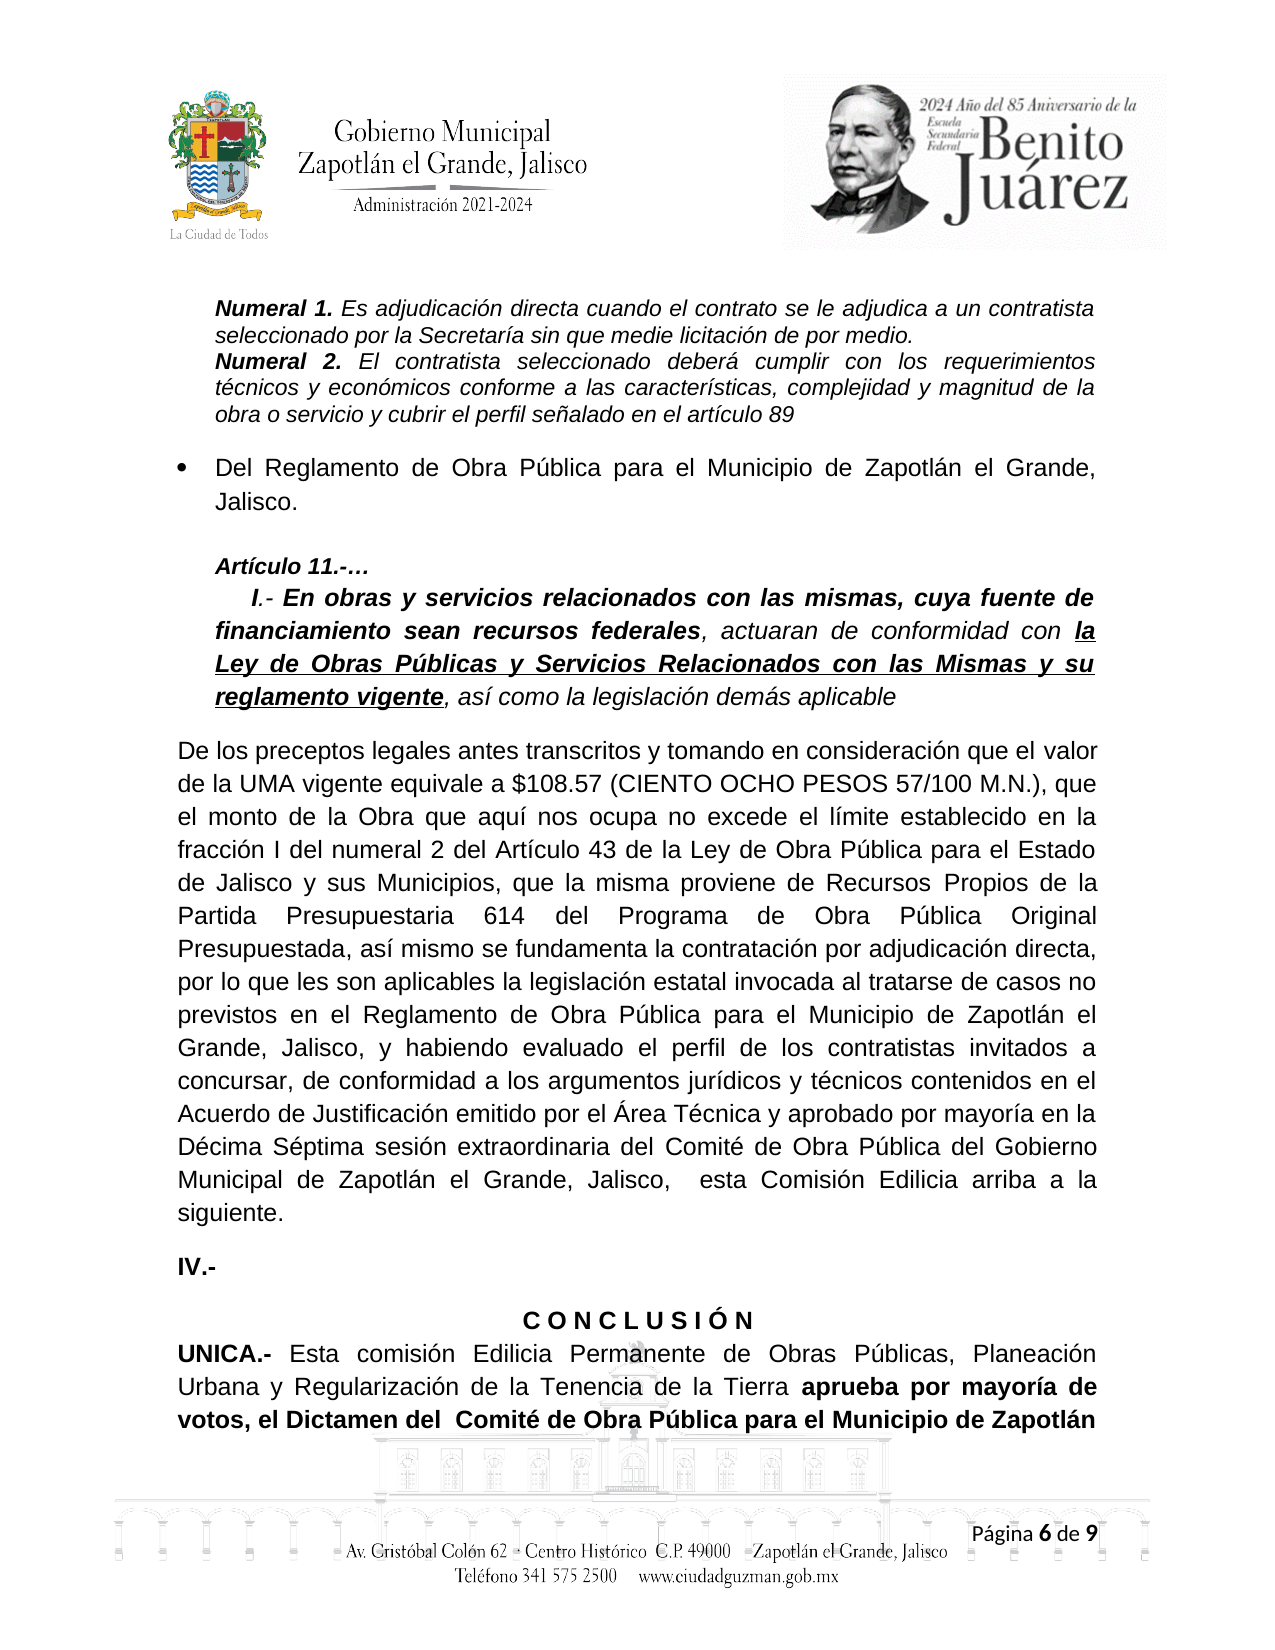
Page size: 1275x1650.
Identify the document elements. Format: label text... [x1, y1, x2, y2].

text Numeral 2. El contratista seleccionado deberá cumplir con los requerimientos técnicos y económicos conforme a las características, complejidad y magnitud de la obra o servicio y cubrir el perfil señalado en el artículo 89 [215, 348, 1098, 427]
text IV.- [177, 1252, 1098, 1281]
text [177, 1339, 1098, 1433]
list Del Reglamento de Obra Pública para el Municipio de Zapotlán el Grande, Jalisco. [177, 453, 1098, 515]
list I.- En obras y servicios relacionados con las mismas, cuya fuente de financiamiento sean recursos federales, actuaran de conformidad con la Ley de Obras Públicas y Servicios Relacionados con las Mismas y su reglamento vigente, así como la legislación demás aplicable [215, 583, 1098, 711]
text C O N C L U S I Ó N [177, 1306, 1098, 1334]
text De los preceptos legales antes transcritos y tomando en consideración que el valor de la UMA vigente equivale a $108.57 (CIENTO OCHO PESOS 57/100 M.N.), que el monto de la Obra que aquí nos ocupa no excede el límite establecido en la fracción I del numeral 2 del Artículo 43 de la Ley de Obra Pública para el Estado de Jalisco y sus Municipios, que la misma proviene de Recursos Propios de la Partida Presupuestaria 614 del Programa de Obra Pública Original Presupuestada, así mismo se fundamenta la contratación por adjudicación directa, por lo que les son aplicables la legislación estatal invocada al tratarse de casos no previstos en el Reglamento de Obra Pública para el Municipio de Zapotlán el Grande, Jalisco, y habiendo evaluado el perfil de los contratistas invitados a concursar, de conformidad a los argumentos jurídicos y técnicos contenidos en el Acuerdo de Justificación emitido por el Área Técnica y aprobado por mayoría en la Décima Séptima sesión extraordinaria del Comité de Obra Pública del Gobierno Municipal de Zapotlán el Grande, Jalisco, esta Comisión Edilicia arriba a la siguiente. [177, 736, 1098, 1227]
text Numeral 1. Es adjudicación directa cuando el contrato se le adjudica a un contratista seleccionado por la Secretaría sin que medie licitación de por medio. [215, 295, 1098, 348]
picture [103, 45, 1169, 1629]
text Artículo 11.-… [215, 553, 1098, 579]
